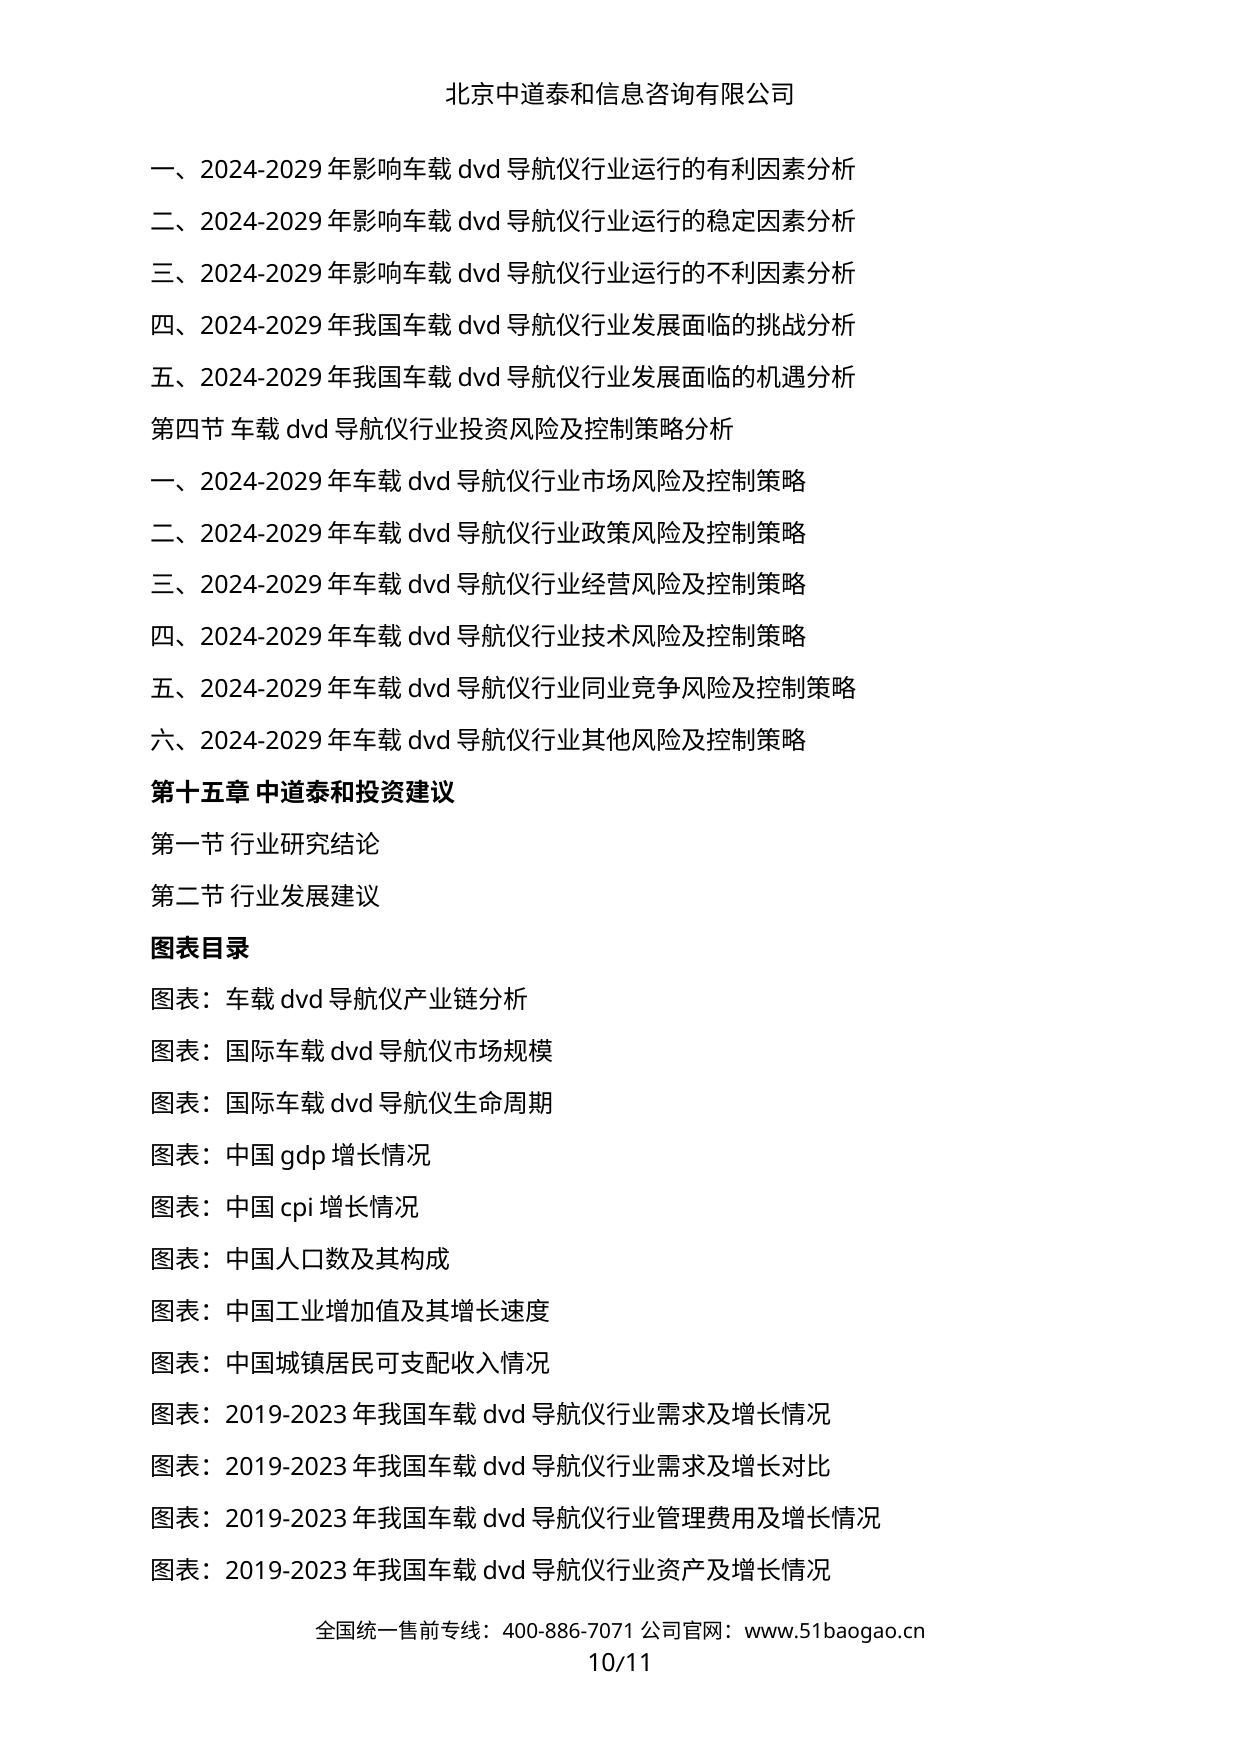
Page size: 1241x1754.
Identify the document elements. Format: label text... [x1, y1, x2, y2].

text 图表：中国城镇居民可支配收入情况 [150, 1343, 1090, 1379]
text 第一节 行业研究结论 [150, 824, 1090, 861]
text 五、2024-2029年车载dvd导航仪行业同业竞争风险及控制策略 [150, 669, 1090, 705]
text 图表：中国gdp增长情况 [150, 1136, 1090, 1172]
text 图表：2019-2023年我国车载dvd导航仪行业管理费用及增长情况 [150, 1499, 1090, 1535]
text 图表：车载dvd导航仪产业链分析 [150, 980, 1090, 1016]
text 五、2024-2029年我国车载dvd导航仪行业发展面临的机遇分析 [150, 357, 1090, 394]
text 图表：国际车载dvd导航仪市场规模 [150, 1032, 1090, 1068]
text 第四节 车载dvd导航仪行业投资风险及控制策略分析 [150, 409, 1090, 446]
text 图表：中国人口数及其构成 [150, 1239, 1090, 1276]
text 图表：2019-2023年我国车载dvd导航仪行业资产及增长情况 [150, 1551, 1090, 1587]
text 图表：2019-2023年我国车载dvd导航仪行业需求及增长情况 [150, 1395, 1090, 1431]
text 一、2024-2029年影响车载dvd导航仪行业运行的有利因素分析 [150, 150, 1090, 186]
text 四、2024-2029年我国车载dvd导航仪行业发展面临的挑战分析 [150, 306, 1090, 342]
text 六、2024-2029年车载dvd导航仪行业其他风险及控制策略 [150, 721, 1090, 757]
text 图表：中国工业增加值及其增长速度 [150, 1291, 1090, 1327]
text 三、2024-2029年车载dvd导航仪行业经营风险及控制策略 [150, 565, 1090, 601]
text 图表：国际车载dvd导航仪生命周期 [150, 1084, 1090, 1120]
text 四、2024-2029年车载dvd导航仪行业技术风险及控制策略 [150, 617, 1090, 653]
text 第十五章 中道泰和投资建议 [150, 772, 1090, 809]
text 图表目录 [150, 928, 1090, 964]
text 三、2024-2029年影响车载dvd导航仪行业运行的不利因素分析 [150, 254, 1090, 290]
text 一、2024-2029年车载dvd导航仪行业市场风险及控制策略 [150, 461, 1090, 497]
text 二、2024-2029年车载dvd导航仪行业政策风险及控制策略 [150, 513, 1090, 549]
text 第二节 行业发展建议 [150, 876, 1090, 912]
text 图表：2019-2023年我国车载dvd导航仪行业需求及增长对比 [150, 1447, 1090, 1483]
text 二、2024-2029年影响车载dvd导航仪行业运行的稳定因素分析 [150, 202, 1090, 238]
text 图表：中国cpi增长情况 [150, 1187, 1090, 1224]
